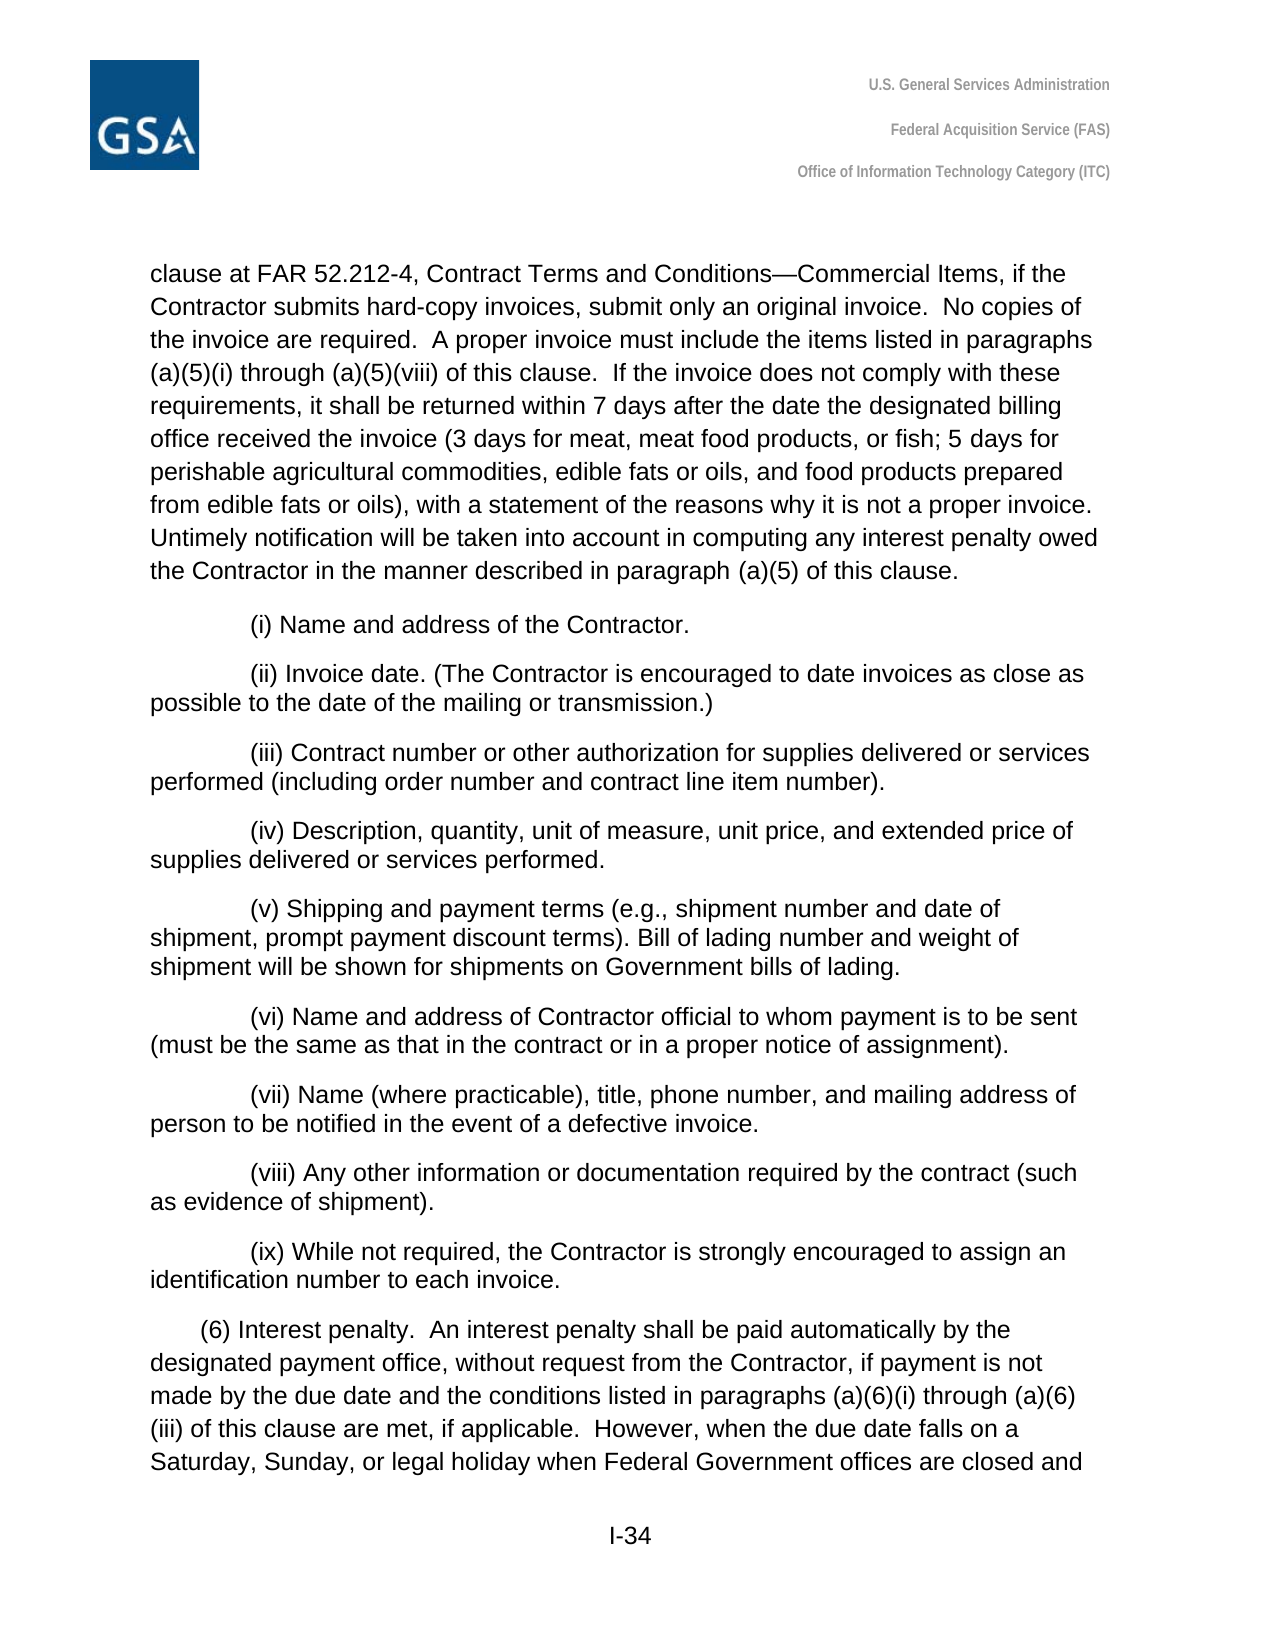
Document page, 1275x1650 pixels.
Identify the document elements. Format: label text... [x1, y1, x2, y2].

text (ii) Invoice date. (The Contractor is encouraged to date invoices as close as possible to the date of the mailing or transmission.) [150, 659, 1109, 717]
text (vi) Name and address of Contractor official to whom payment is to be sent (must be the same as that in the contract or in a proper notice of assignment). [150, 1001, 1109, 1059]
picture [90, 60, 200, 170]
text (viii) Any other information or documentation required by the contract (such as evidence of shipment). [150, 1158, 1109, 1216]
text (i) Name and address of the Contractor. [150, 610, 1109, 638]
text (vii) Name (where practicable), title, phone number, and mailing address of person to be notified in the event of a defective invoice. [150, 1080, 1109, 1137]
text (ix) While not required, the Contractor is strongly encouraged to assign an identification number to each invoice. [150, 1236, 1109, 1294]
text (iv) Description, quantity, unit of measure, unit price, and extended price of supplies delivered or services performed. [150, 816, 1109, 873]
text (iii) Contract number or other authorization for supplies delivered or services performed (including order number and contract line item number). [150, 738, 1109, 795]
text (v) Shipping and payment terms (e.g., shipment number and date of shipment, prompt payment discount terms). Bill of lading number and weight of shipment will be shown for shipments on Government bills of lading. [150, 894, 1109, 981]
